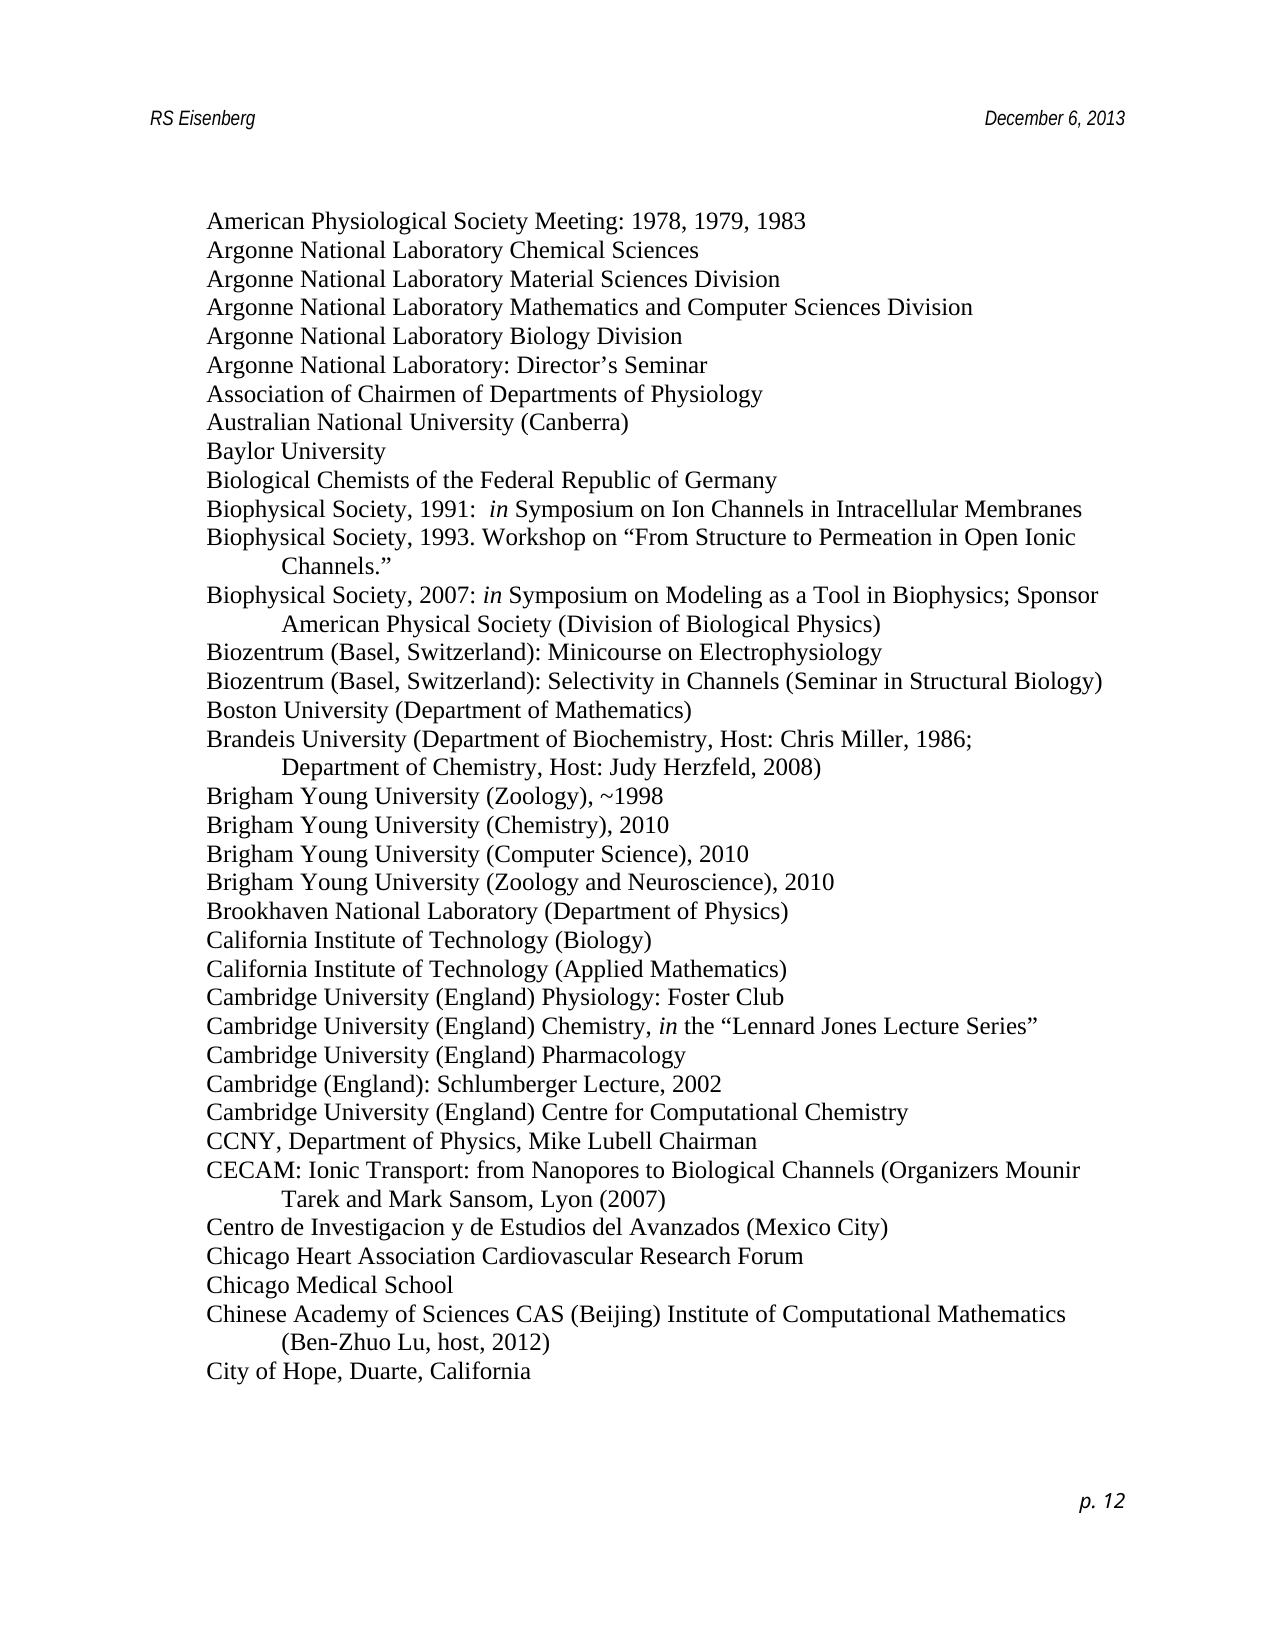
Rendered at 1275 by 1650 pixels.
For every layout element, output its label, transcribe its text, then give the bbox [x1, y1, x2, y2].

text Brigham Young University (Chemistry), 2010 [206, 810, 1125, 839]
text Cambridge (England): Schlumberger Lecture, 2002 [206, 1069, 1125, 1097]
text Brigham Young University (Zoology and Neuroscience), 2010 [206, 867, 1125, 896]
text CCNY, Department of Physics, Mike Lubell Chairman [206, 1126, 1125, 1155]
text Argonne National Laboratory Chemical Sciences [206, 235, 1125, 264]
text Argonne National Laboratory Mathematics and Computer Sciences Division [206, 292, 1125, 321]
text Brigham Young University (Zoology), ~1998 [206, 781, 1125, 810]
text Brandeis University (Department of Biochemistry, Host: Chris Miller, 1986; Department of Chemistry, Host: Judy Herzfeld, 2008) [206, 724, 1125, 781]
text CECAM: Ionic Transport: from Nanopores to Biological Channels (Organizers Mounir Tarek and Mark Sansom, Lyon (2007) [206, 1155, 1125, 1212]
text Boston University (Department of Mathematics) [206, 695, 1125, 724]
text American Physiological Society Meeting: 1978, 1979, 1983 [206, 206, 1125, 235]
text Biozentrum (Basel, Switzerland): Selectivity in Channels (Seminar in Structural Biology) [206, 666, 1125, 695]
text Argonne National Laboratory Biology Division [206, 321, 1125, 350]
text Baylor University [206, 436, 1125, 465]
text Australian National University (Canberra) [206, 407, 1125, 436]
text Chinese Academy of Sciences CAS (Beijing) Institute of Computational Mathematics (Ben-Zhuo Lu, host, 2012) [206, 1299, 1125, 1356]
text Biozentrum (Basel, Switzerland): Minicourse on Electrophysiology [206, 637, 1125, 666]
text Cambridge University (England) Centre for Computational Chemistry [206, 1097, 1125, 1126]
text Biological Chemists of the Federal Republic of Germany [206, 465, 1125, 494]
text Cambridge University (England) Pharmacology [206, 1040, 1125, 1069]
text Cambridge University (England) Chemistry, in the “Lennard Jones Lecture Series” [206, 1011, 1125, 1040]
text Brigham Young University (Computer Science), 2010 [206, 839, 1125, 867]
text Brookhaven National Laboratory (Department of Physics) [206, 896, 1125, 925]
text Biophysical Society, 2007: in Symposium on Modeling as a Tool in Biophysics; Sponsor American Physical Society (Division of Biological Physics) [206, 580, 1125, 637]
text Biophysical Society, 1993. Workshop on “From Structure to Permeation in Open Ionic Channels.” [206, 522, 1125, 580]
text California Institute of Technology (Biology) [206, 925, 1125, 954]
text City of Hope, Duarte, California [206, 1356, 1125, 1385]
text California Institute of Technology (Applied Mathematics) [206, 954, 1125, 982]
text Chicago Medical School [206, 1270, 1125, 1299]
text Association of Chairmen of Departments of Physiology [206, 379, 1125, 407]
text Biophysical Society, 1991: in Symposium on Ion Channels in Intracellular Membranes [206, 494, 1125, 522]
text Chicago Heart Association Cardiovascular Research Forum [206, 1241, 1125, 1270]
text Argonne National Laboratory: Director’s Seminar [206, 350, 1125, 379]
text Centro de Investigacion y de Estudios del Avanzados (Mexico City) [206, 1212, 1125, 1241]
text Argonne National Laboratory Material Sciences Division [206, 264, 1125, 292]
text Cambridge University (England) Physiology: Foster Club [206, 982, 1125, 1011]
